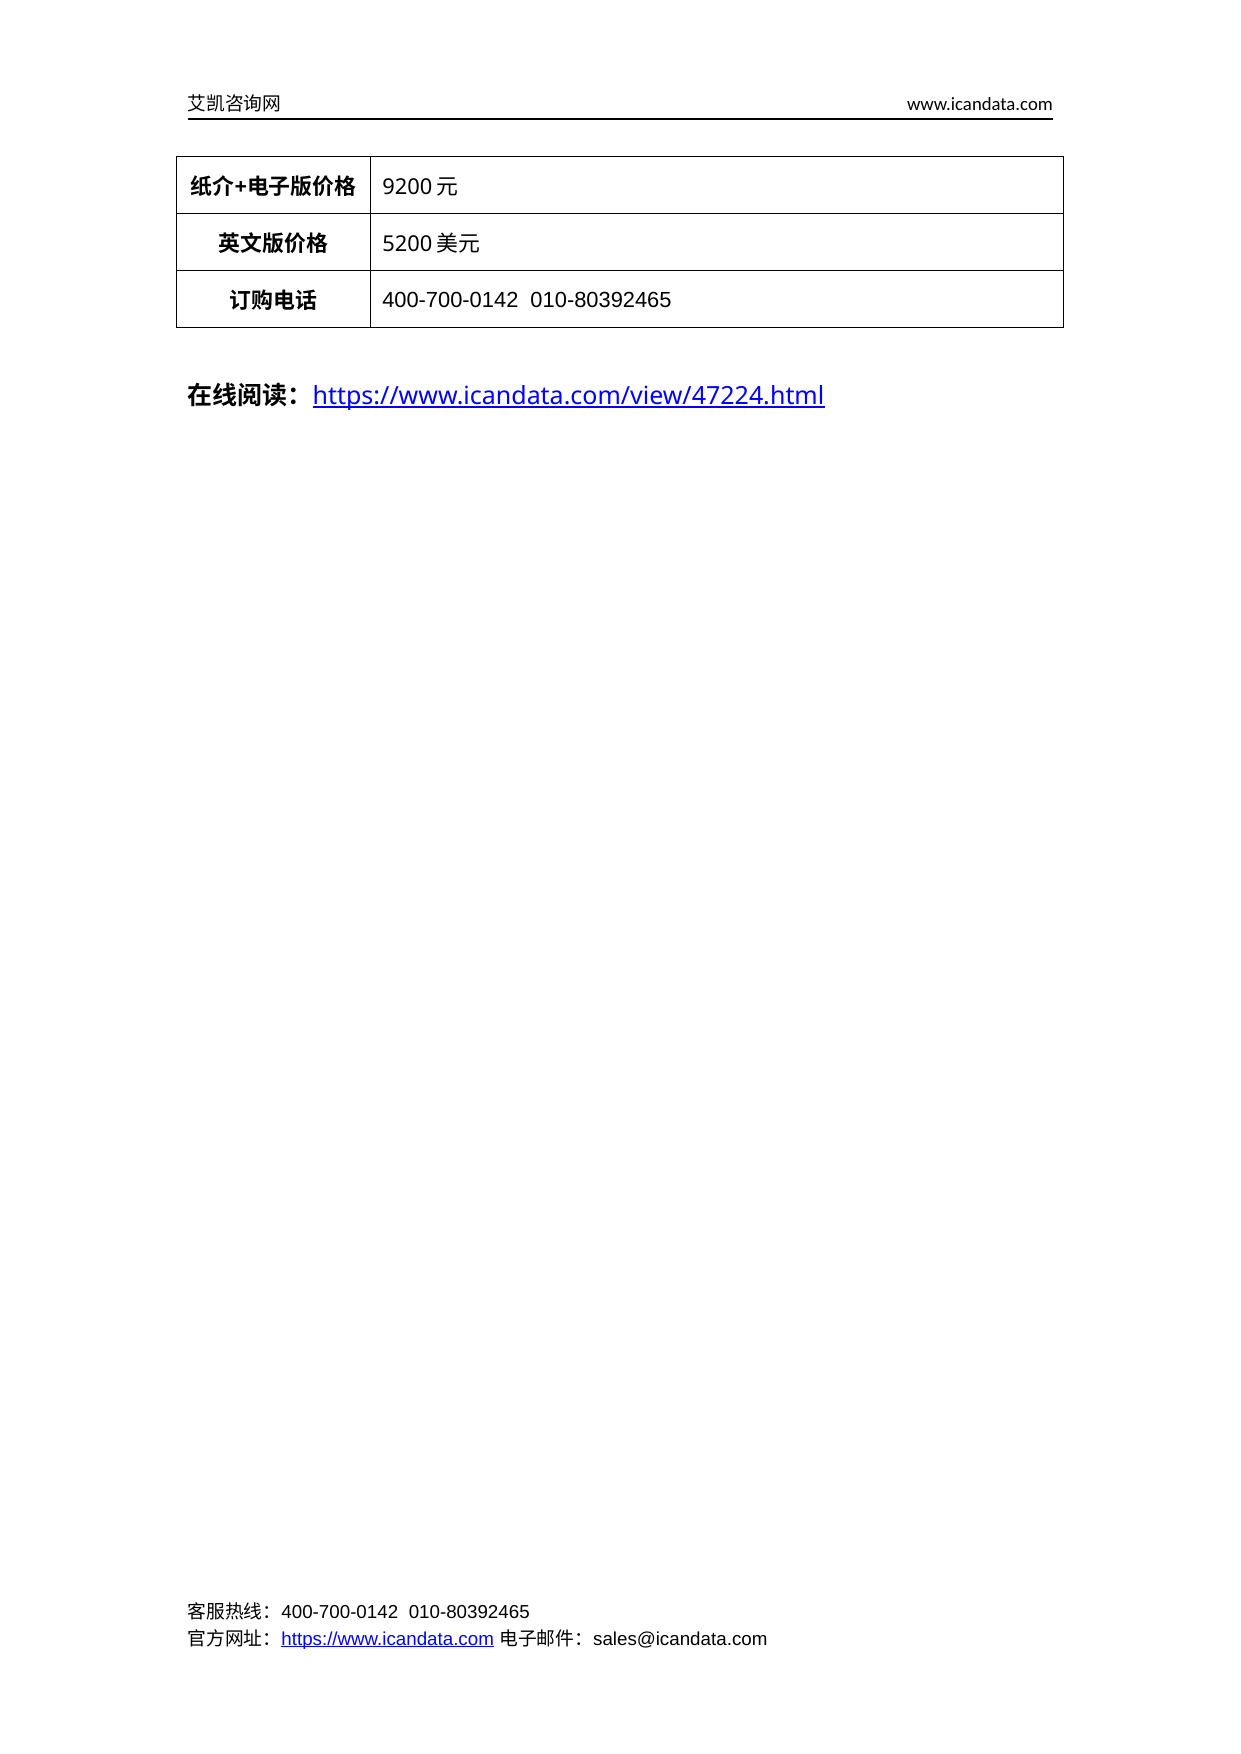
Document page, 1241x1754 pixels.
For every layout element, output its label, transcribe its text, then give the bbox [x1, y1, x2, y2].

text 在线阅读：https://www.icandata.com/view/47224.html [187, 361, 1053, 426]
table_cell 订购电话 [177, 271, 370, 327]
table_cell 400-700-0142 010-80392465 [371, 271, 1063, 327]
table_cell 英文版价格 [177, 214, 370, 270]
table_cell 5200美元 [371, 214, 1063, 270]
table_cell 9200元 [371, 157, 1063, 213]
table_cell 纸介+电子版价格 [177, 157, 370, 213]
